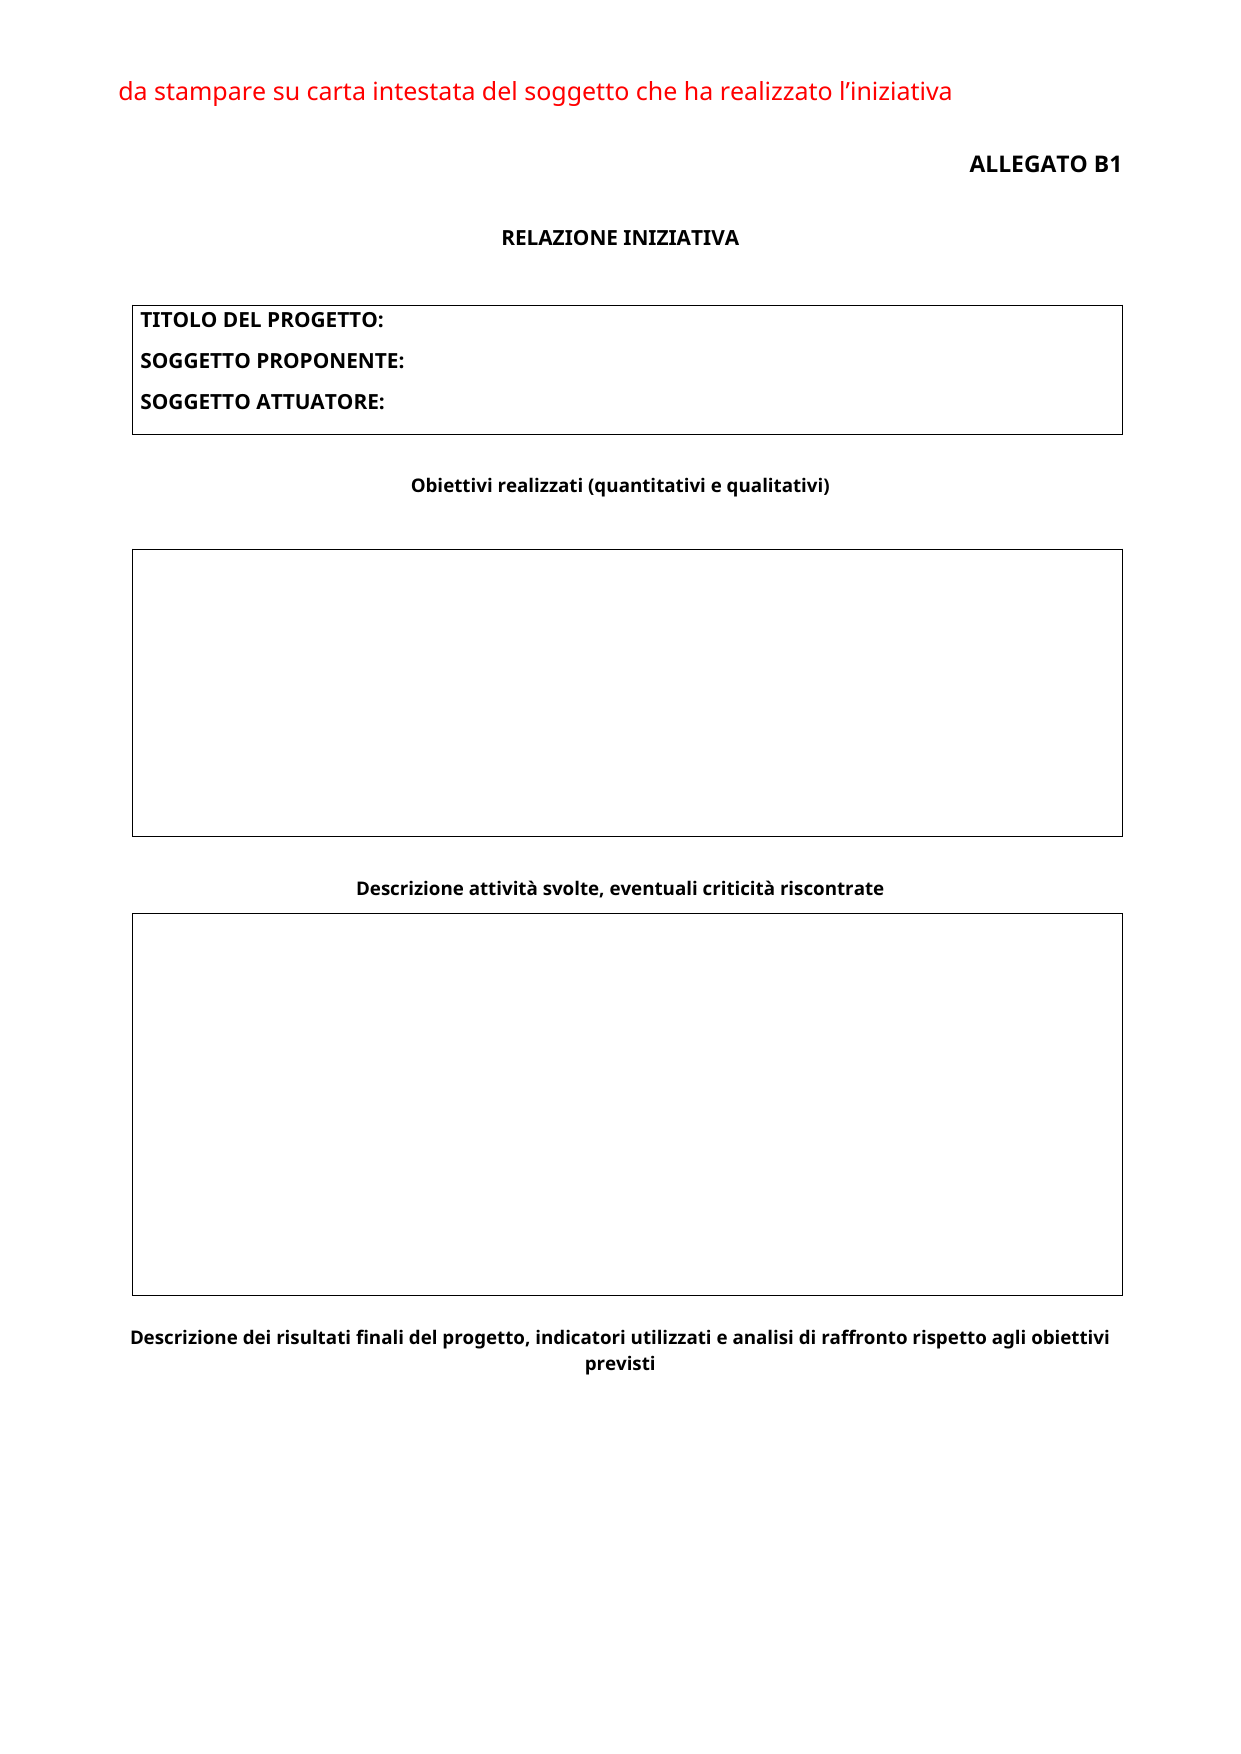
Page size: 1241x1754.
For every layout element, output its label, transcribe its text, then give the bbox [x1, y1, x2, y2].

table_header [133, 914, 1122, 1294]
table_header TITOLO DEL PROGETTO: SOGGETTO PROPONENTE: SOGGETTO ATTUATORE: [133, 306, 1122, 433]
text RELAZIONE INIZIATIVA [118, 223, 1122, 251]
text Obiettivi realizzati (quantitativi e qualitativi) [118, 472, 1122, 498]
text Descrizione attività svolte, eventuali criticità riscontrate [118, 875, 1122, 901]
text ALLEGATO B1 [118, 148, 1122, 179]
table_header [133, 550, 1122, 836]
text Descrizione dei risultati finali del progetto, indicatori utilizzati e analisi di raffronto rispetto agli obiettivi previsti [118, 1324, 1122, 1375]
